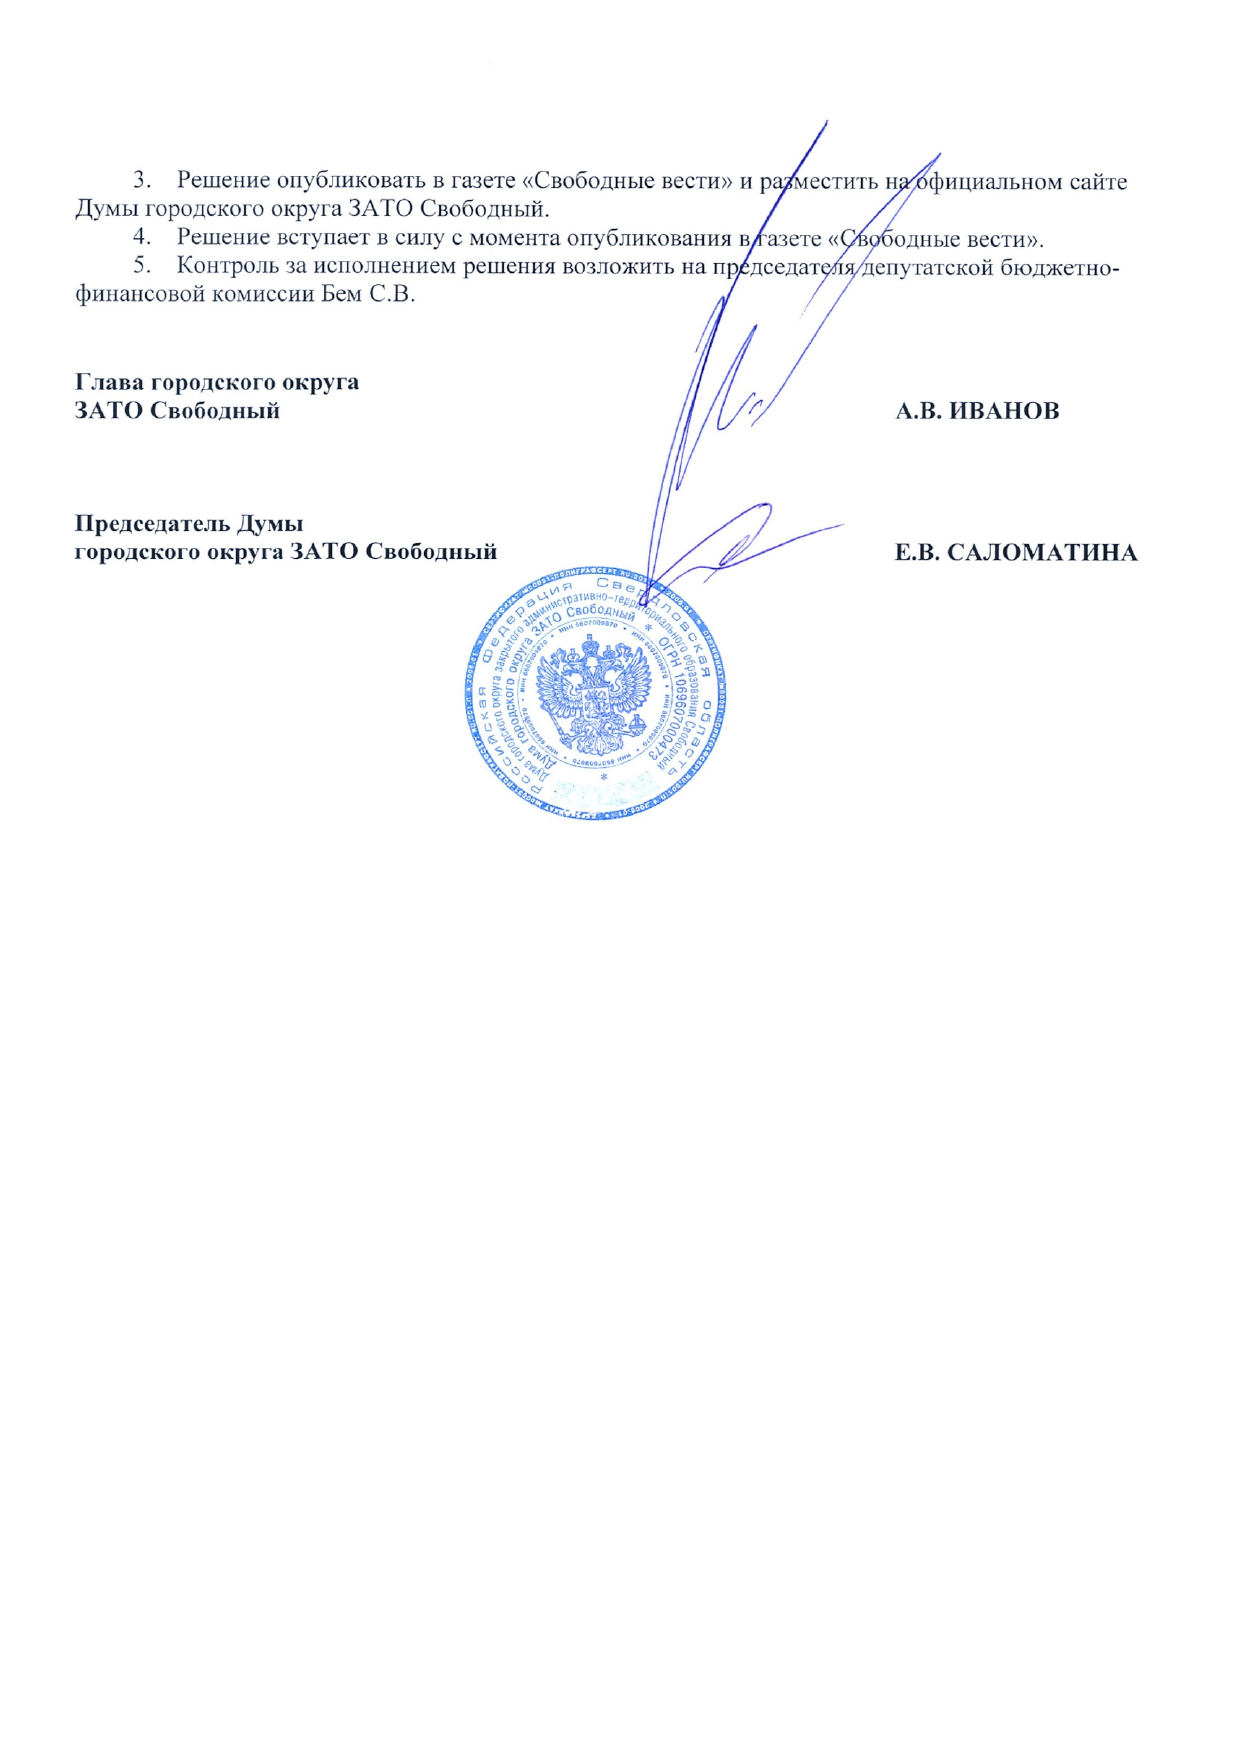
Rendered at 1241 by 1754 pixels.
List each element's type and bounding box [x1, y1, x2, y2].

picture [59, 59, 1212, 1695]
